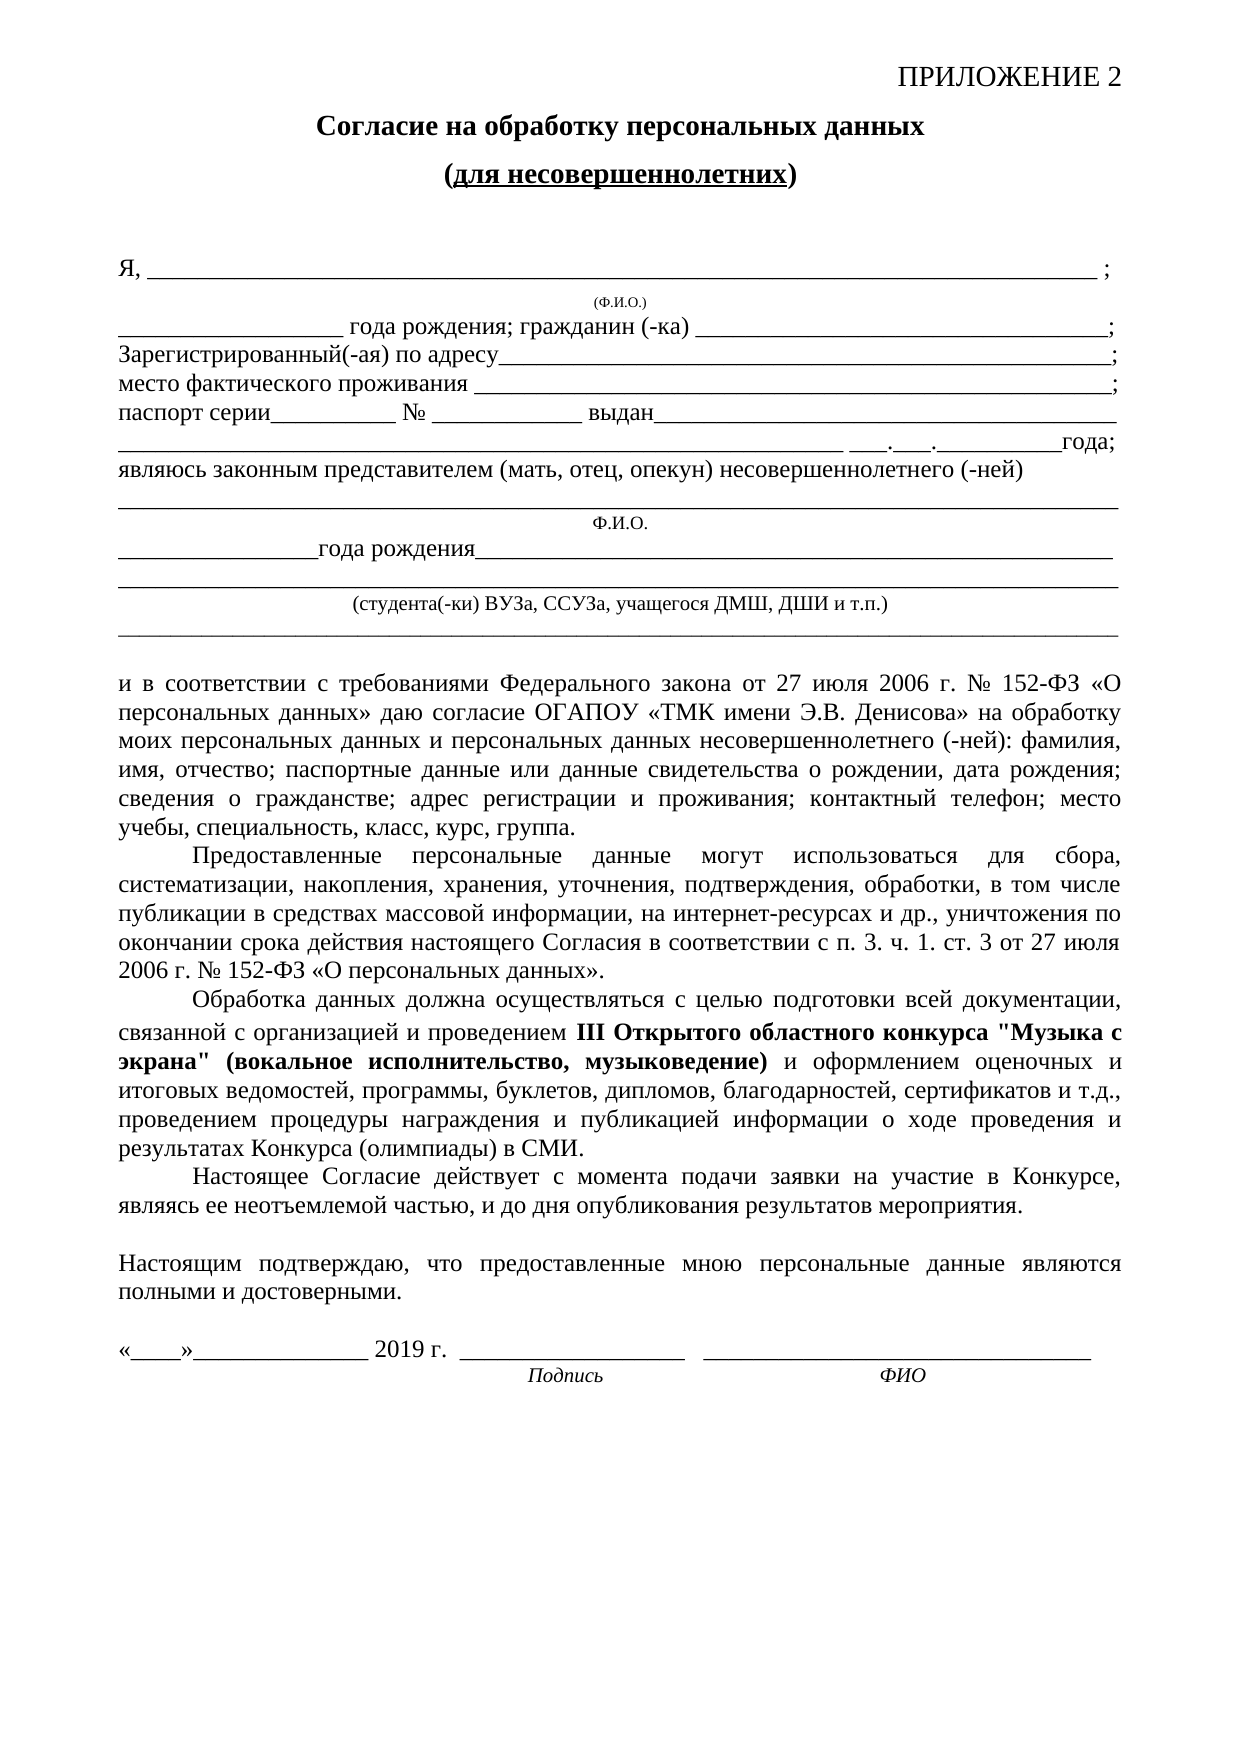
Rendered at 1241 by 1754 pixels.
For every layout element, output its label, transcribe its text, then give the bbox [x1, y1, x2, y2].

text __________________________________________________________ ___.___.__________года; [118, 426, 1122, 454]
text Согласие на обработку персональных данных [118, 108, 1122, 141]
text ________________________________________________________________________________________________ [118, 615, 1122, 639]
text Ф.И.О. [118, 512, 1122, 533]
text ________________года рождения___________________________________________________ [118, 533, 1122, 562]
text Подпись ФИО [118, 1363, 1122, 1387]
text (студента(-ки) ВУЗа, ССУЗа, учащегося ДМШ, ДШИ и т.п.) [118, 591, 1122, 615]
text ________________________________________________________________________________ [118, 562, 1122, 591]
text ________________________________________________________________________________ [118, 483, 1122, 512]
text __________________ года рождения; гражданин (-ка) _________________________________; [118, 311, 1122, 339]
text Настоящим подтверждаю, что предоставленные мною персональные данные являются полными и достоверными. [118, 1248, 1122, 1305]
text (для несовершеннолетних) [118, 156, 1122, 190]
text являюсь законным представителем (мать, отец, опекун) несовершеннолетнего (-ней) [118, 454, 1122, 483]
text «____»______________ 2019 г. __________________ _______________________________ [118, 1334, 1122, 1363]
text паспорт серии__________ № ____________ выдан_____________________________________ [118, 397, 1122, 426]
text Я, ____________________________________________________________________________ ; [118, 253, 1122, 282]
text и в соответствии с требованиями Федерального закона от 27 июля 2006 г. № 152-ФЗ «О персональных данных» даю согласие ОГАПОУ «ТМК имени Э.В. Денисова» на обработку моих персональных данных и персональных данных несовершеннолетнего (-ней): фамилия, имя, отчество; паспортные данные или данные свидетельства о рождении, дата рождения; сведения о гражданстве; адрес регистрации и проживания; контактный телефон; место учебы, специальность, класс, курс, группа. [118, 668, 1122, 840]
text (Ф.И.О.) [118, 282, 1122, 311]
text место фактического проживания ___________________________________________________; [118, 368, 1122, 397]
text Зарегистрированный(-ая) по адресу_________________________________________________; [118, 339, 1122, 368]
text Предоставленные персональные данные могут использоваться для сбора, систематизации, накопления, хранения, уточнения, подтверждения, обработки, в том числе публикации в средствах массовой информации, на интернет-ресурсах и др., уничтожения по окончании срока действия настоящего Согласия в соответствии с п. 3. ч. 1. ст. 3 от 27 июля 2006 г. № 152-ФЗ «О персональных данных». [118, 840, 1122, 984]
text Настоящее Согласие действует с момента подачи заявки на участие в Конкурсе, являясь ее неотъемлемой частью, и до дня опубликования результатов мероприятия. [118, 1161, 1122, 1219]
text Обработка данных должна осуществляться с целью подготовки всей документации, связанной с организацией и проведением III Открытого областного конкурса "Музыка с экрана" (вокальное исполнительство, музыковедение) и оформлением оценочных и итоговых ведомостей, программы, буклетов, дипломов, благодарностей, сертификатов и т.д., проведением процедуры награждения и публикацией информации о ходе проведения и результатах Конкурса (олимпиады) в СМИ. [118, 984, 1122, 1161]
text ПРИЛОЖЕНИЕ 2 [118, 59, 1122, 93]
